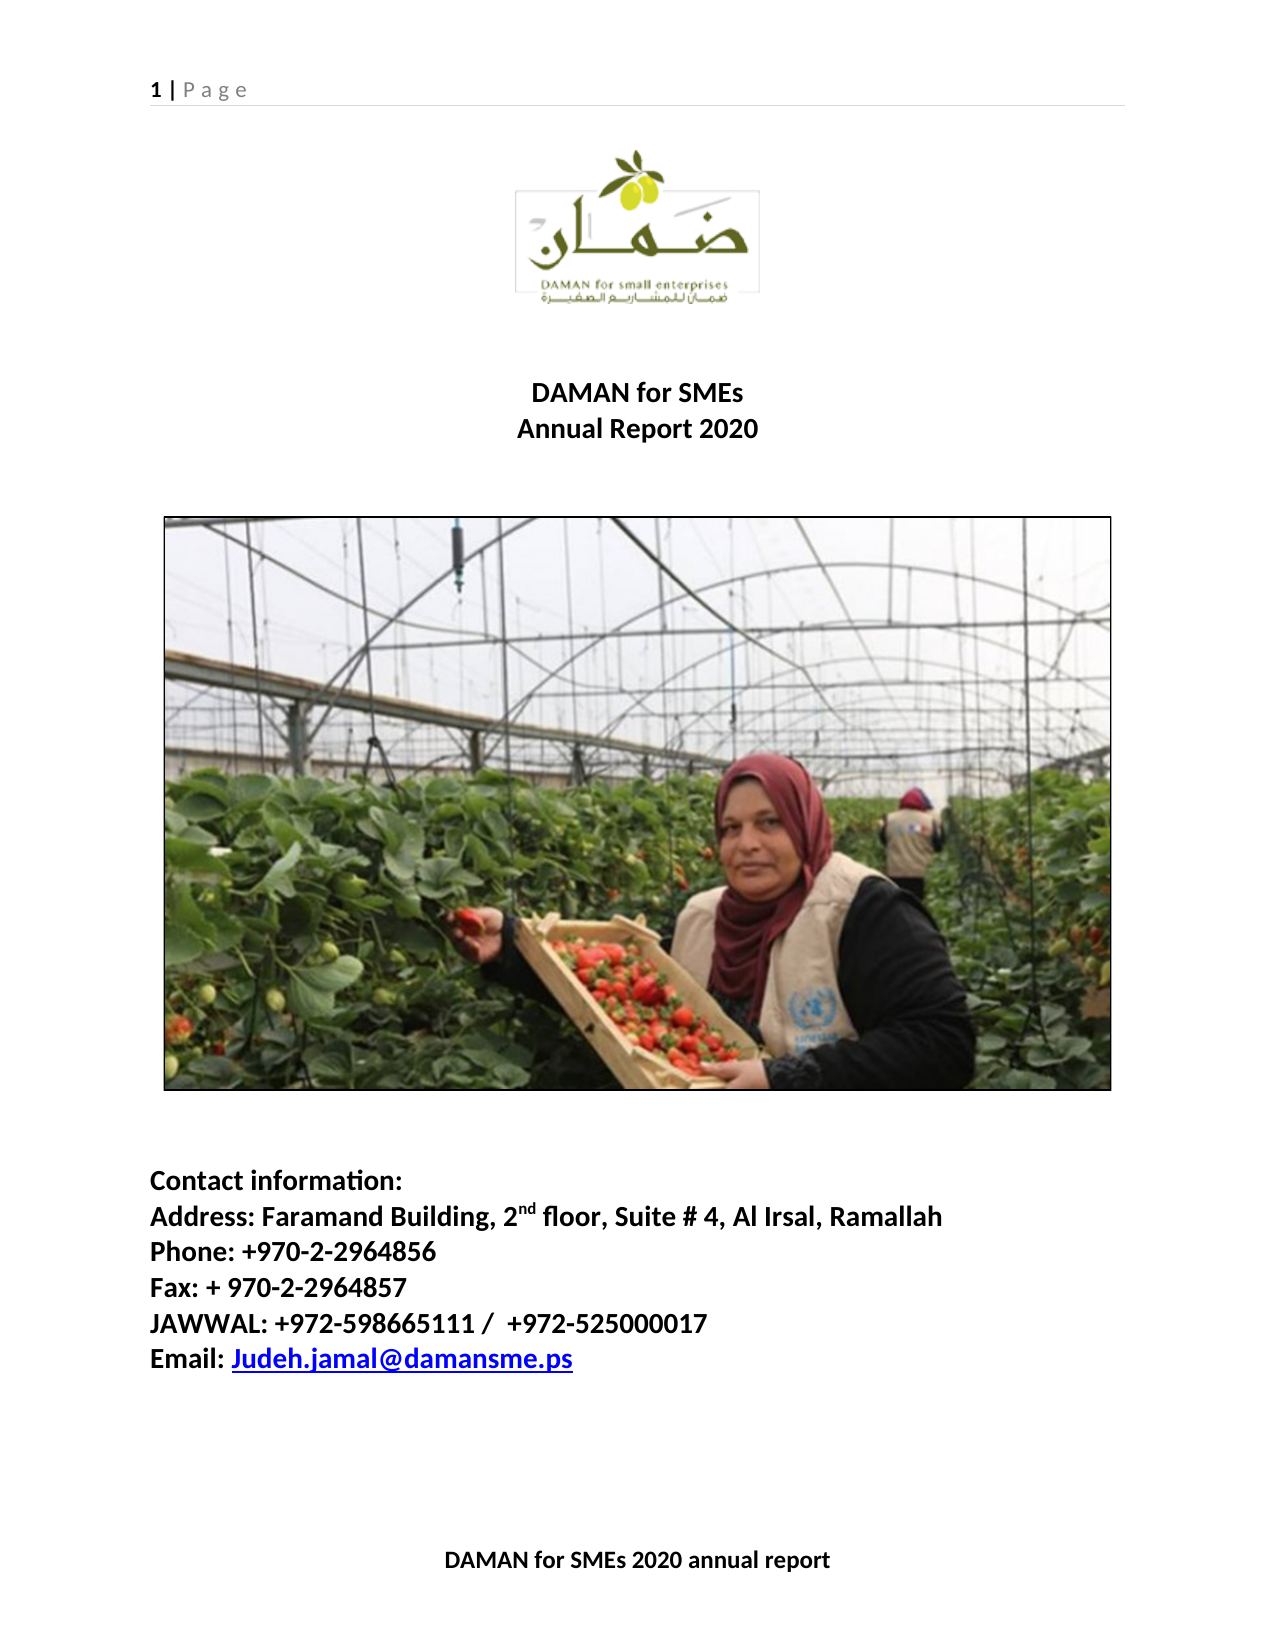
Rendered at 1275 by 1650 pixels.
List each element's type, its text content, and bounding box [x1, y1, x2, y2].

text Annual Report 2020 [150, 410, 1125, 446]
text Email: Judeh.jamal@damansme.ps [150, 1340, 1125, 1376]
text Address: Faramand Building, 2nd floor, Suite # 4, Al Irsal, Ramallah [150, 1198, 1125, 1233]
text JAWWAL: +972-598665111 / +972-525000017 [150, 1305, 1125, 1340]
picture [163, 516, 1112, 1091]
text Contact information: [150, 1162, 1125, 1198]
picture [515, 150, 760, 304]
text Fax: + 970-2-2964857 [150, 1269, 1125, 1305]
text DAMAN for SMEs [150, 374, 1125, 410]
text Phone: +970-2-2964856 [150, 1233, 1125, 1269]
